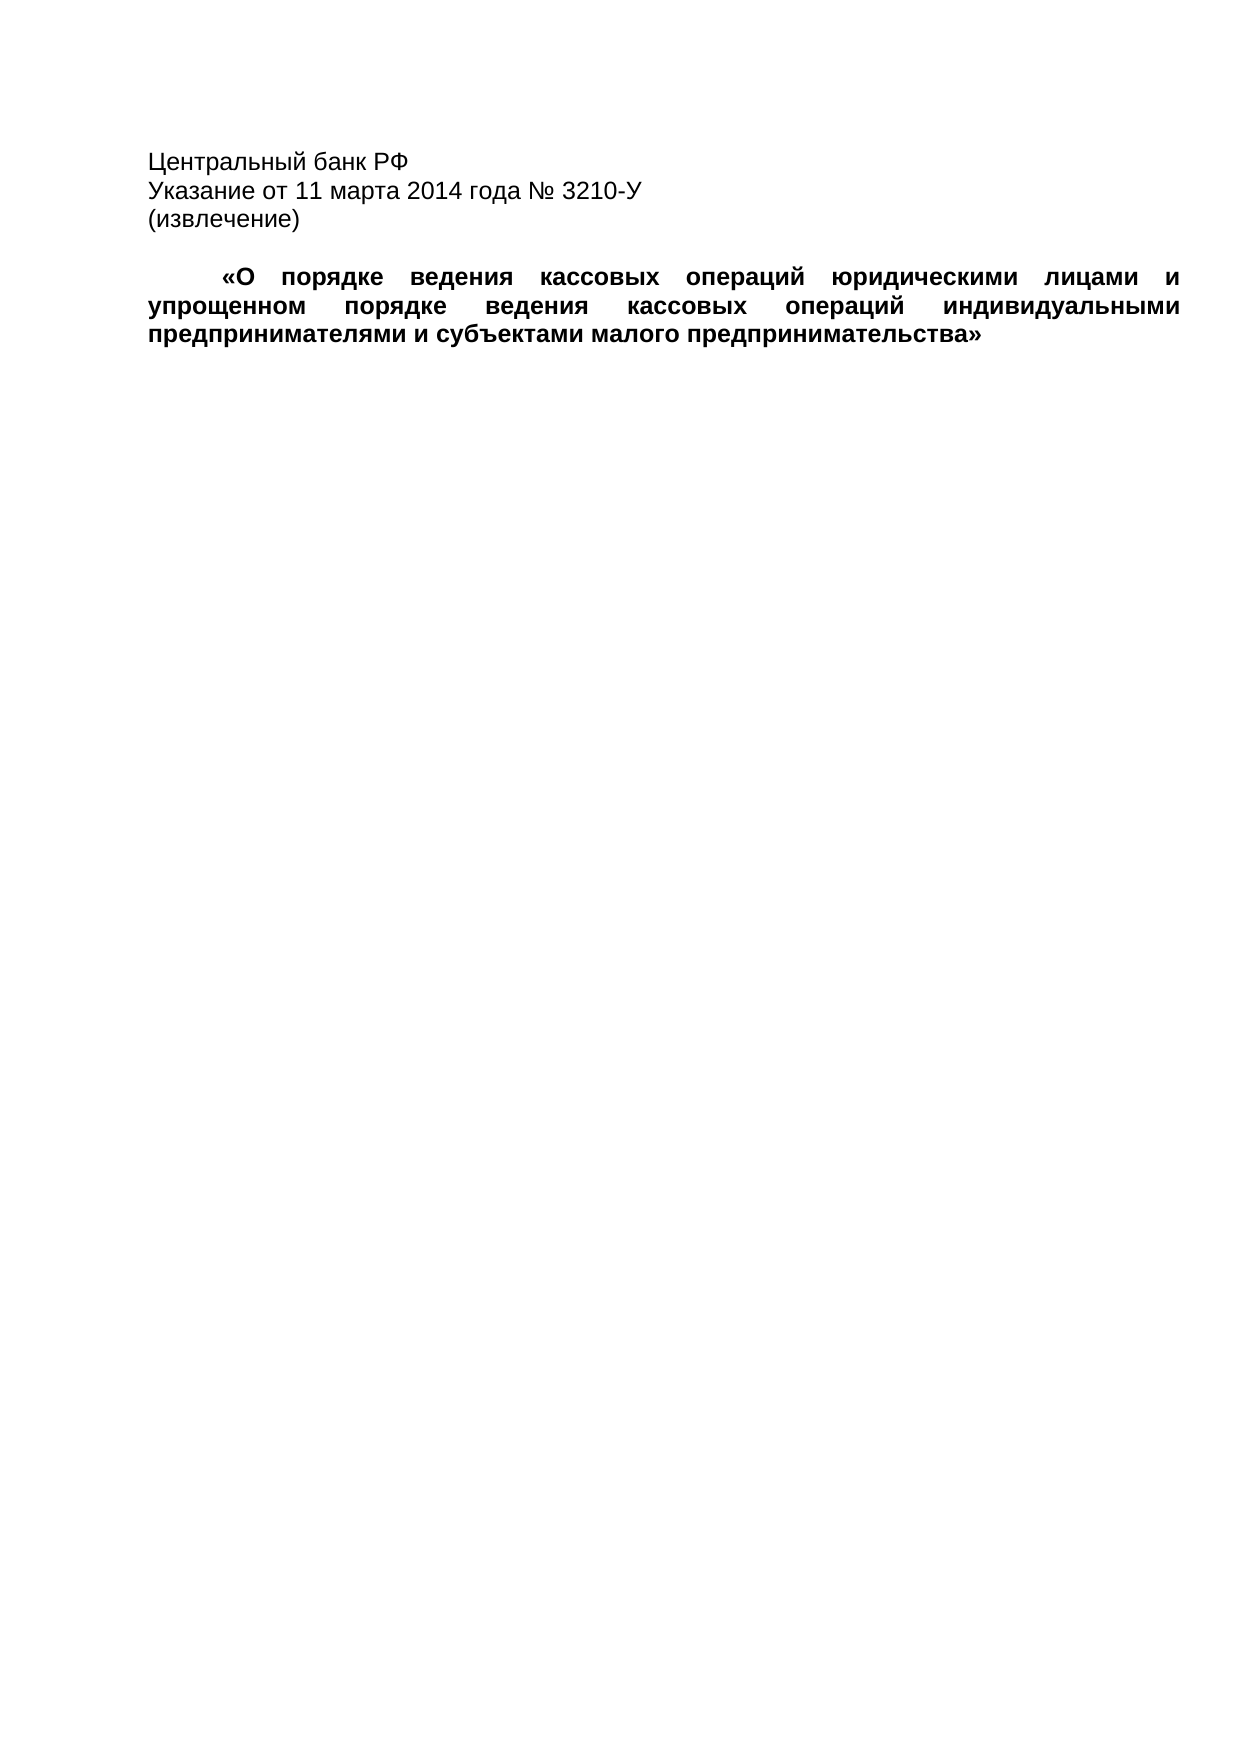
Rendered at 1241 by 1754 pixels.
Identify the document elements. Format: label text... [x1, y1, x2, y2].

text «О порядке ведения кассовых операций юридическими лицами и упрощенном порядке ведения кассовых операций индивидуальными предпринимателями и субъектами малого предпринимательства» [148, 262, 1181, 348]
text (извлечение) [148, 204, 1181, 233]
text Указание от 11 марта 2014 года № 3210-У [148, 176, 1181, 204]
text Центральный банк РФ [148, 147, 1181, 176]
